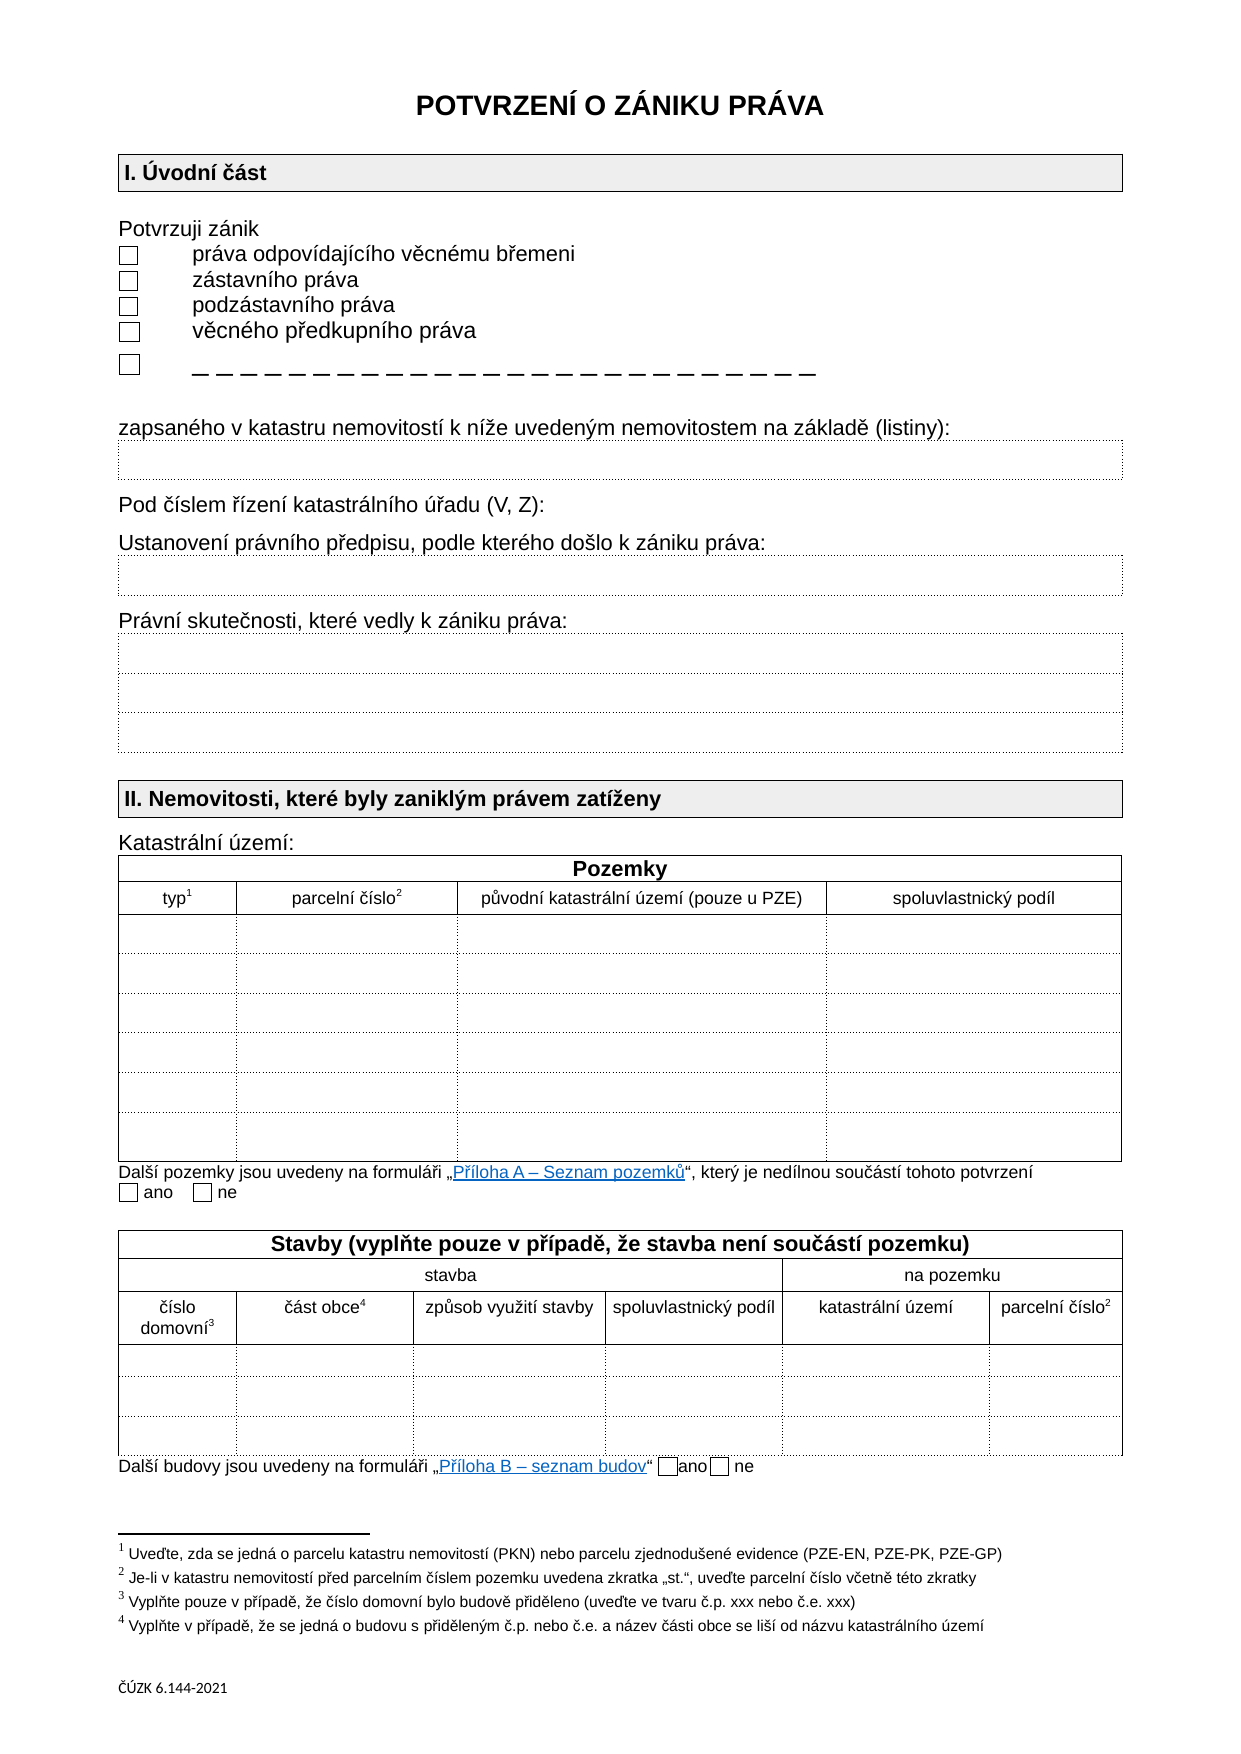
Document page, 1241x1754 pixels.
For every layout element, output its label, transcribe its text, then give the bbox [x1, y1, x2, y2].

table_cell [605, 1376, 782, 1416]
table_cell [826, 993, 1121, 1032]
table_cell [413, 1376, 605, 1416]
table_cell [118, 673, 1122, 712]
table_cell typ [119, 882, 236, 913]
table_cell [119, 1376, 236, 1416]
text práva odpovídajícího věcnému břemeni [118, 241, 1122, 267]
text Další pozemky jsou uvedeny na formuláři „Příloha A – Seznam pozemků“, který je nedílnou součástí tohoto potvrzení [118, 1162, 1122, 1182]
table_cell [457, 1111, 826, 1161]
table_cell [236, 1072, 457, 1111]
text POTVRZENÍ O ZÁNIKU PRÁVA [118, 89, 1122, 121]
table_cell [119, 915, 236, 953]
table_cell [119, 1111, 236, 1161]
text Právní skutečnosti, které vedly k zániku práva: [118, 608, 1122, 633]
text Ustanovení právního předpisu, podle kterého došlo k zániku práva: [118, 530, 1122, 555]
table_cell [826, 953, 1121, 993]
table_cell [457, 1072, 826, 1111]
table_cell původní katastrální území (pouze u PZE) [458, 882, 826, 913]
table_cell [826, 1032, 1121, 1072]
table_cell [783, 1345, 989, 1376]
table_cell [989, 1416, 1122, 1455]
table_cell parcelní číslo [237, 882, 457, 913]
table_cell [119, 1345, 236, 1376]
table_cell [989, 1345, 1122, 1376]
table_cell [236, 915, 457, 953]
text Potvrzuji zánik [118, 216, 1122, 241]
table_cell [605, 1345, 782, 1376]
text podzástavního práva [118, 292, 1122, 317]
table_header [118, 555, 1122, 595]
text věcného předkupního práva [118, 317, 1122, 343]
table_cell [783, 1416, 989, 1455]
table_cell [119, 993, 236, 1032]
text Další budovy jsou uvedeny na formuláři „Příloha B – seznam budov“ ano ne [118, 1456, 1122, 1476]
text zapsaného v katastru nemovitostí k níže uvedeným nemovitostem na základě (listiny): [118, 414, 1122, 440]
text _ _ _ _ _ _ _ _ _ _ _ _ _ _ _ _ _ _ _ _ _ _ _ _ _ _ [118, 343, 1122, 377]
table_cell [236, 993, 457, 1032]
table_cell katastrální území [783, 1292, 989, 1343]
table_header [118, 440, 1122, 479]
text ano ne [118, 1182, 1122, 1202]
table_cell [119, 1032, 236, 1072]
text Pod číslem řízení katastrálního úřadu (V, Z): [118, 492, 1122, 518]
table_cell způsob využití stavby [414, 1292, 605, 1343]
table_cell [457, 1032, 826, 1072]
table_header Stavby (vyplňte pouze v případě, že stavba není součástí pozemku) [119, 1231, 1122, 1258]
table_cell část obce [237, 1292, 413, 1343]
table_cell [119, 1416, 236, 1455]
table_cell parcelní číslo2 [990, 1292, 1122, 1343]
table_cell spoluvlastnický podíl [827, 882, 1121, 913]
table_cell [413, 1345, 605, 1376]
table_cell [236, 953, 457, 993]
text Katastrální území: [118, 830, 1122, 855]
table_cell [457, 915, 826, 953]
table_cell [119, 953, 236, 993]
table_header Pozemky [119, 856, 1121, 881]
table_cell [783, 1376, 989, 1416]
table_cell stavba [119, 1259, 782, 1291]
table_cell [989, 1376, 1122, 1416]
table_header [118, 633, 1122, 673]
table_header II. Nemovitosti, které byly zaniklým právem zatíženy [119, 781, 1122, 817]
table_cell [118, 712, 1122, 752]
table_cell číslo domovní [119, 1292, 236, 1343]
table_header I. Úvodní část [119, 155, 1122, 191]
table_cell [236, 1345, 413, 1376]
table_cell [236, 1416, 413, 1455]
table_cell [119, 1072, 236, 1111]
table_cell [236, 1032, 457, 1072]
table_cell na pozemku [783, 1259, 1122, 1291]
table_cell [413, 1416, 605, 1455]
text zástavního práva [118, 267, 1122, 292]
table_cell spoluvlastnický podíl [606, 1292, 782, 1343]
table_cell [457, 953, 826, 993]
table_cell [236, 1111, 457, 1161]
table_cell [826, 915, 1121, 953]
table_cell [826, 1072, 1121, 1111]
table_cell [605, 1416, 782, 1455]
table_cell [236, 1376, 413, 1416]
table_cell [457, 993, 826, 1032]
table_cell [826, 1111, 1121, 1161]
